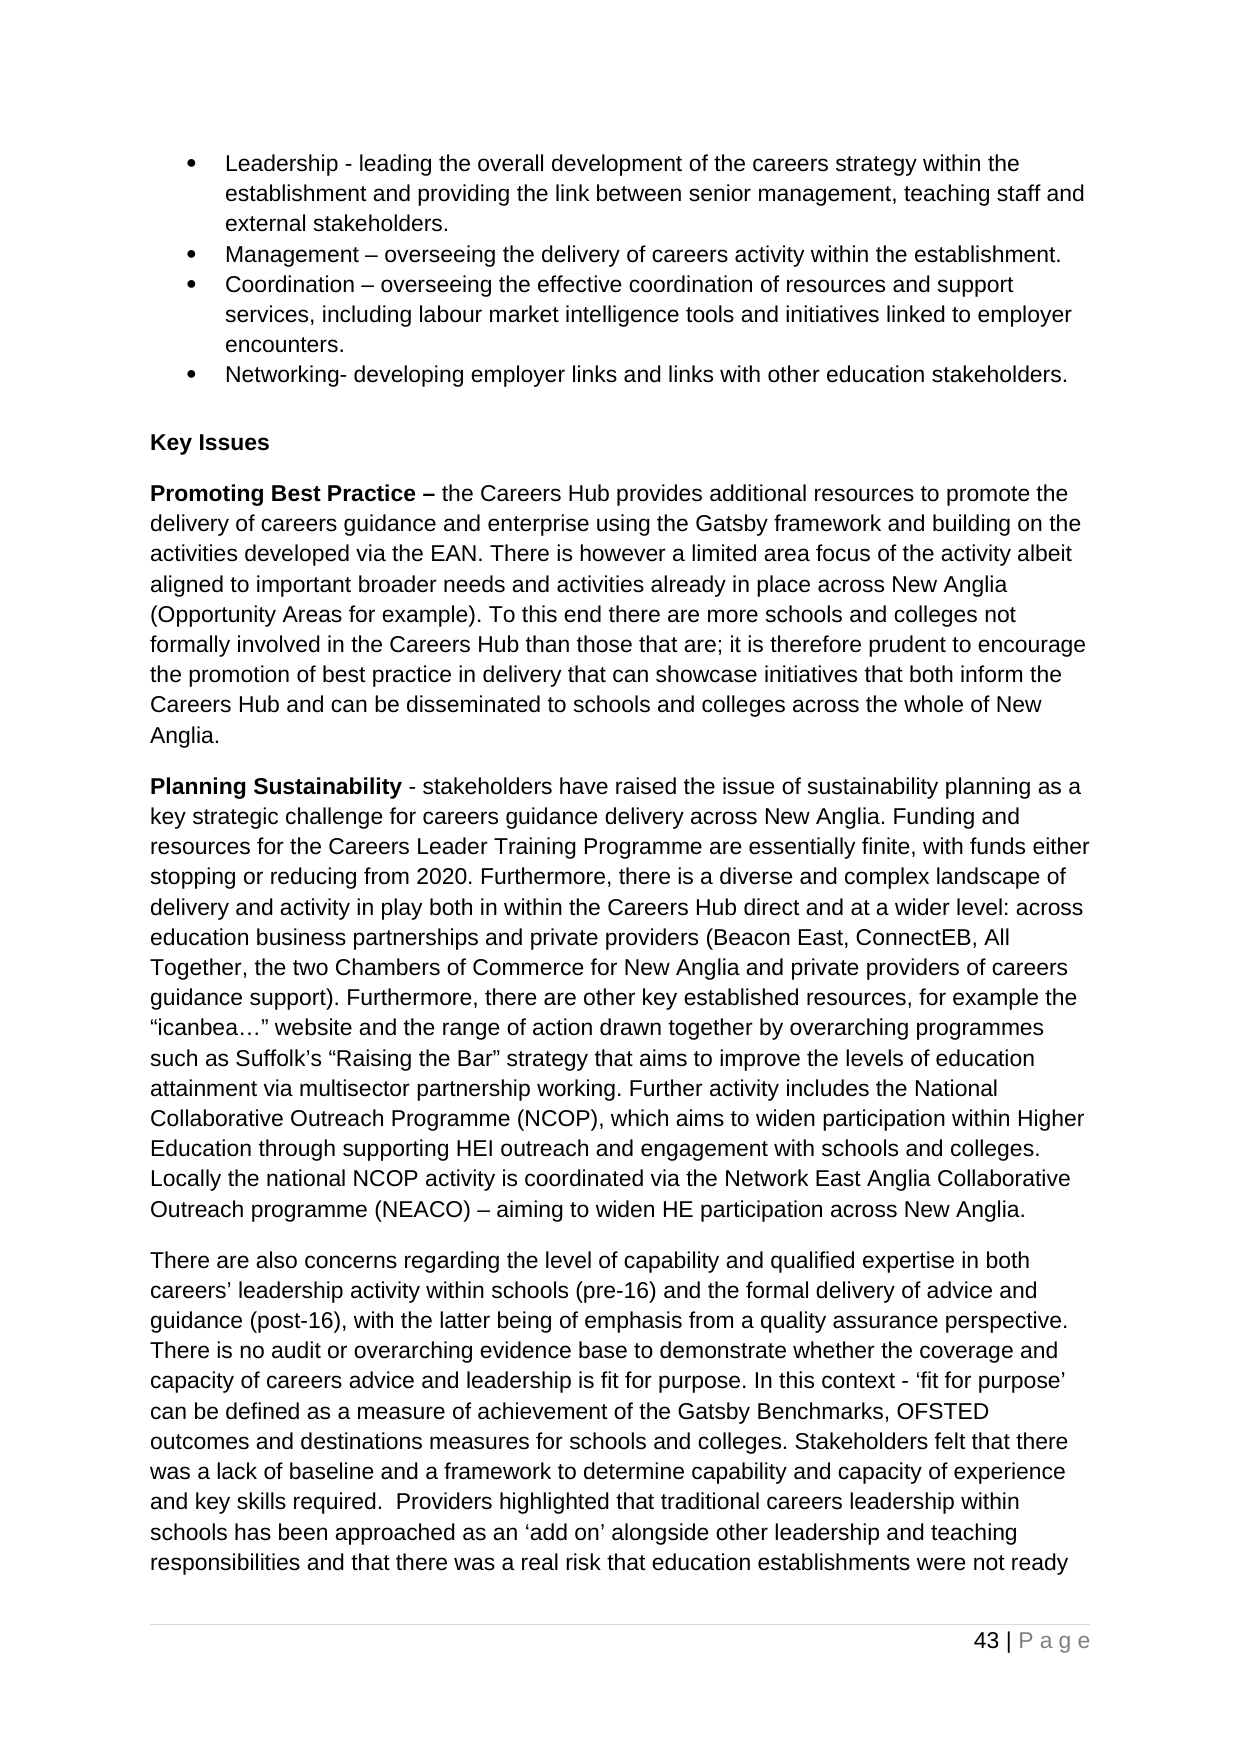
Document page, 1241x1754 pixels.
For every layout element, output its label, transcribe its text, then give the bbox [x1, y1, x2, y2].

list Leadership - leading the overall development of the careers strategy within the establishment and providing the link between senior management, teaching staff and external stakeholders. [187, 150, 1090, 237]
list Coordination – overseeing the effective coordination of resources and support services, including labour market intelligence tools and initiatives linked to employer encounters. [187, 271, 1090, 358]
text Key Issues [150, 429, 1090, 455]
text Promoting Best Practice – the Careers Hub provides additional resources to promote the delivery of careers guidance and enterprise using the Gatsby framework and building on the activities developed via the EAN. There is however a limited area focus of the activity albeit aligned to important broader needs and activities already in place across New Anglia (Opportunity Areas for example). To this end there are more schools and colleges not formally involved in the Careers Hub than those that are; it is therefore prudent to encourage the promotion of best practice in delivery that can showcase initiatives that both inform the Careers Hub and can be disseminated to schools and colleges across the whole of New Anglia. [150, 480, 1090, 748]
list Networking- developing employer links and links with other education stakeholders. [187, 361, 1090, 388]
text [150, 1247, 1090, 1575]
list Management – overseeing the delivery of careers activity within the establishment. [187, 241, 1090, 267]
text Planning Sustainability - stakeholders have raised the issue of sustainability planning as a key strategic challenge for careers guidance delivery across New Anglia. Funding and resources for the Careers Leader Training Programme are essentially finite, with funds either stopping or reducing from 2020. Furthermore, there is a diverse and complex landscape of delivery and activity in play both in within the Careers Hub direct and at a wider level: across education business partnerships and private providers (Beacon East, ConnectEB, All Together, the two Chambers of Commerce for New Anglia and private providers of careers guidance support). Furthermore, there are other key established resources, for example the “icanbea…” website and the range of action drawn together by overarching programmes such as Suffolk’s “Raising the Bar” strategy that aims to improve the levels of education attainment via multisector partnership working. Further activity includes the National Collaborative Outreach Programme (NCOP), which aims to widen participation within Higher Education through supporting HEI outreach and engagement with schools and colleges. Locally the national NCOP activity is coordinated via the Network East Anglia Collaborative Outreach programme (NEACO) – aiming to widen HE participation across New Anglia. [150, 773, 1090, 1222]
